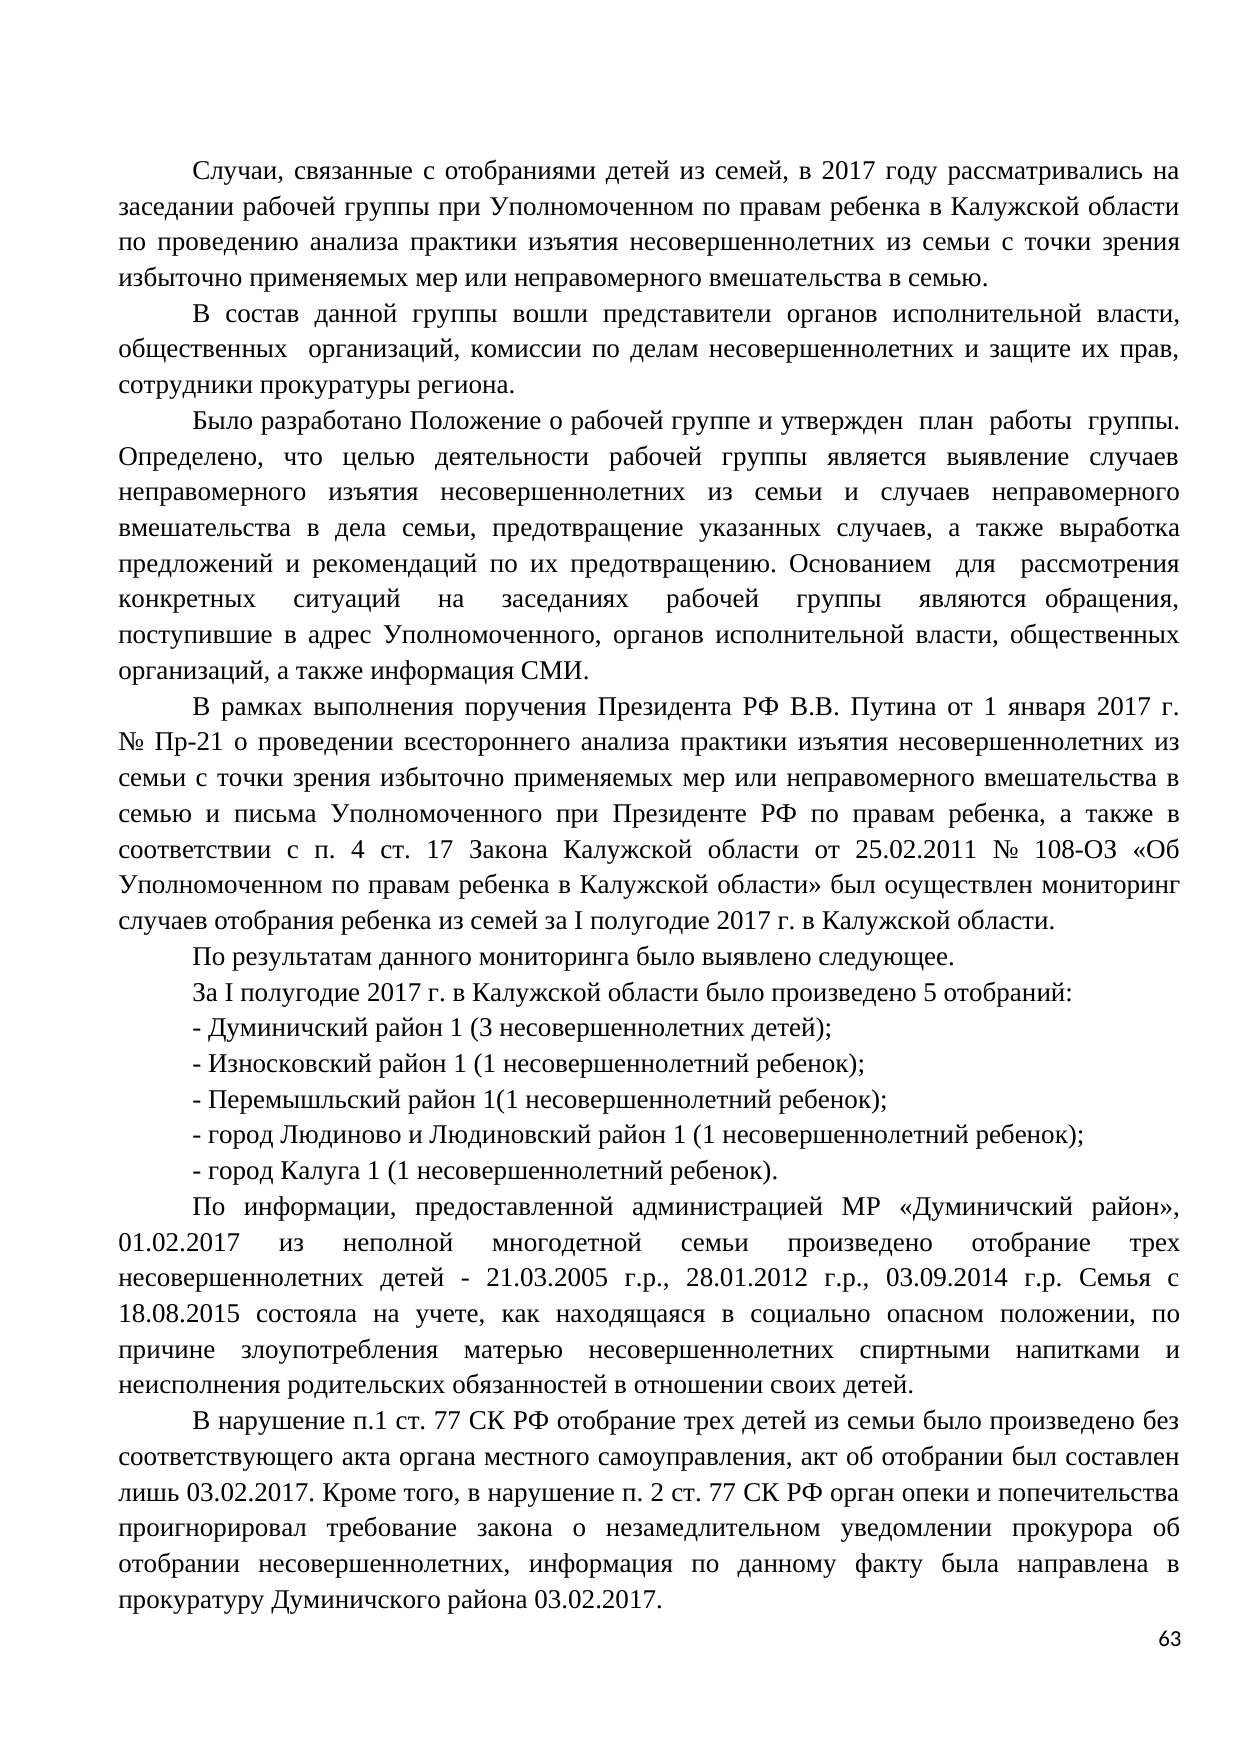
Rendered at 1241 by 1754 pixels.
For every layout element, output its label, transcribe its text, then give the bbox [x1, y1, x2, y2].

text В нарушение п.1 ст. 77 СК РФ отобрание трех детей из семьи было произведено без соответствующего акта органа местного самоуправления, акт об отобрании был составлен лишь 03.02.2017. Кроме того, в нарушение п. 2 ст. 77 СК РФ орган опеки и попечительства проигнорировал требование закона о незамедлительном уведомлении прокурора об отобрании несовершеннолетних, информация по данному факту была направлена в прокуратуру Думиничского района 03.02.2017. [118, 1404, 1181, 1614]
text За I полугодие 2017 г. в Калужской области было произведено 5 отобраний: [118, 976, 1181, 1007]
text Было разработано Положение о рабочей группе и утвержден план работы группы. Определено, что целью деятельности рабочей группы является выявление случаев неправомерного изъятия несовершеннолетних из семьи и случаев неправомерного вмешательства в дела семьи, предотвращение указанных случаев, а также выработка предложений и рекомендаций по их предотвращению. Основанием для рассмотрения конкретных ситуаций на заседаниях рабочей группы являются обращения, поступившие в адрес Уполномоченного, органов исполнительной власти, общественных организаций, а также информация СМИ. [118, 404, 1181, 685]
text - Перемышльский район 1(1 несовершеннолетний ребенок); [118, 1083, 1181, 1114]
text В состав данной группы вошли представители органов исполнительной власти, общественных организаций, комиссии по делам несовершеннолетних и защите их прав, сотрудники прокуратуры региона. [118, 297, 1181, 399]
text Случаи, связанные с отобраниями детей из семей, в 2017 году рассматривались на заседании рабочей группы при Уполномоченном по правам ребенка в Калужской области по проведению анализа практики изъятия несовершеннолетних из семьи с точки зрения избыточно применяемых мер или неправомерного вмешательства в семью. [118, 154, 1181, 292]
text - Думиничский район 1 (3 несовершеннолетних детей); [118, 1011, 1181, 1042]
text В рамках выполнения поручения Президента РФ В.В. Путина от 1 января 2017 г. № Пр-21 о проведении всестороннего анализа практики изъятия несовершеннолетних из семьи с точки зрения избыточно применяемых мер или неправомерного вмешательства в семью и письма Уполномоченного при Президенте РФ по правам ребенка, а также в соответствии с п. 4 ст. 17 Закона Калужской области от 25.02.2011 № 108-ОЗ «Об Уполномоченном по правам ребенка в Калужской области» был осуществлен мониторинг случаев отобрания ребенка из семей за I полугодие 2017 г. в Калужской области. [118, 690, 1181, 935]
text - Износковский район 1 (1 несовершеннолетний ребенок); [118, 1047, 1181, 1078]
text По результатам данного мониторинга было выявлено следующее. [118, 940, 1181, 971]
text По информации, предоставленной администрацией МР «Думиничский район», 01.02.2017 из неполной многодетной семьи произведено отобрание трех несовершеннолетних детей - 21.03.2005 г.р., 28.01.2012 г.р., 03.09.2014 г.р. Семья с 18.08.2015 состояла на учете, как находящаяся в социально опасном положении, по причине злоупотребления матерью несовершеннолетних спиртными напитками и неисполнения родительских обязанностей в отношении своих детей. [118, 1190, 1181, 1400]
text - город Людиново и Людиновский район 1 (1 несовершеннолетний ребенок); [118, 1118, 1181, 1150]
text - город Калуга 1 (1 несовершеннолетний ребенок). [118, 1154, 1181, 1185]
